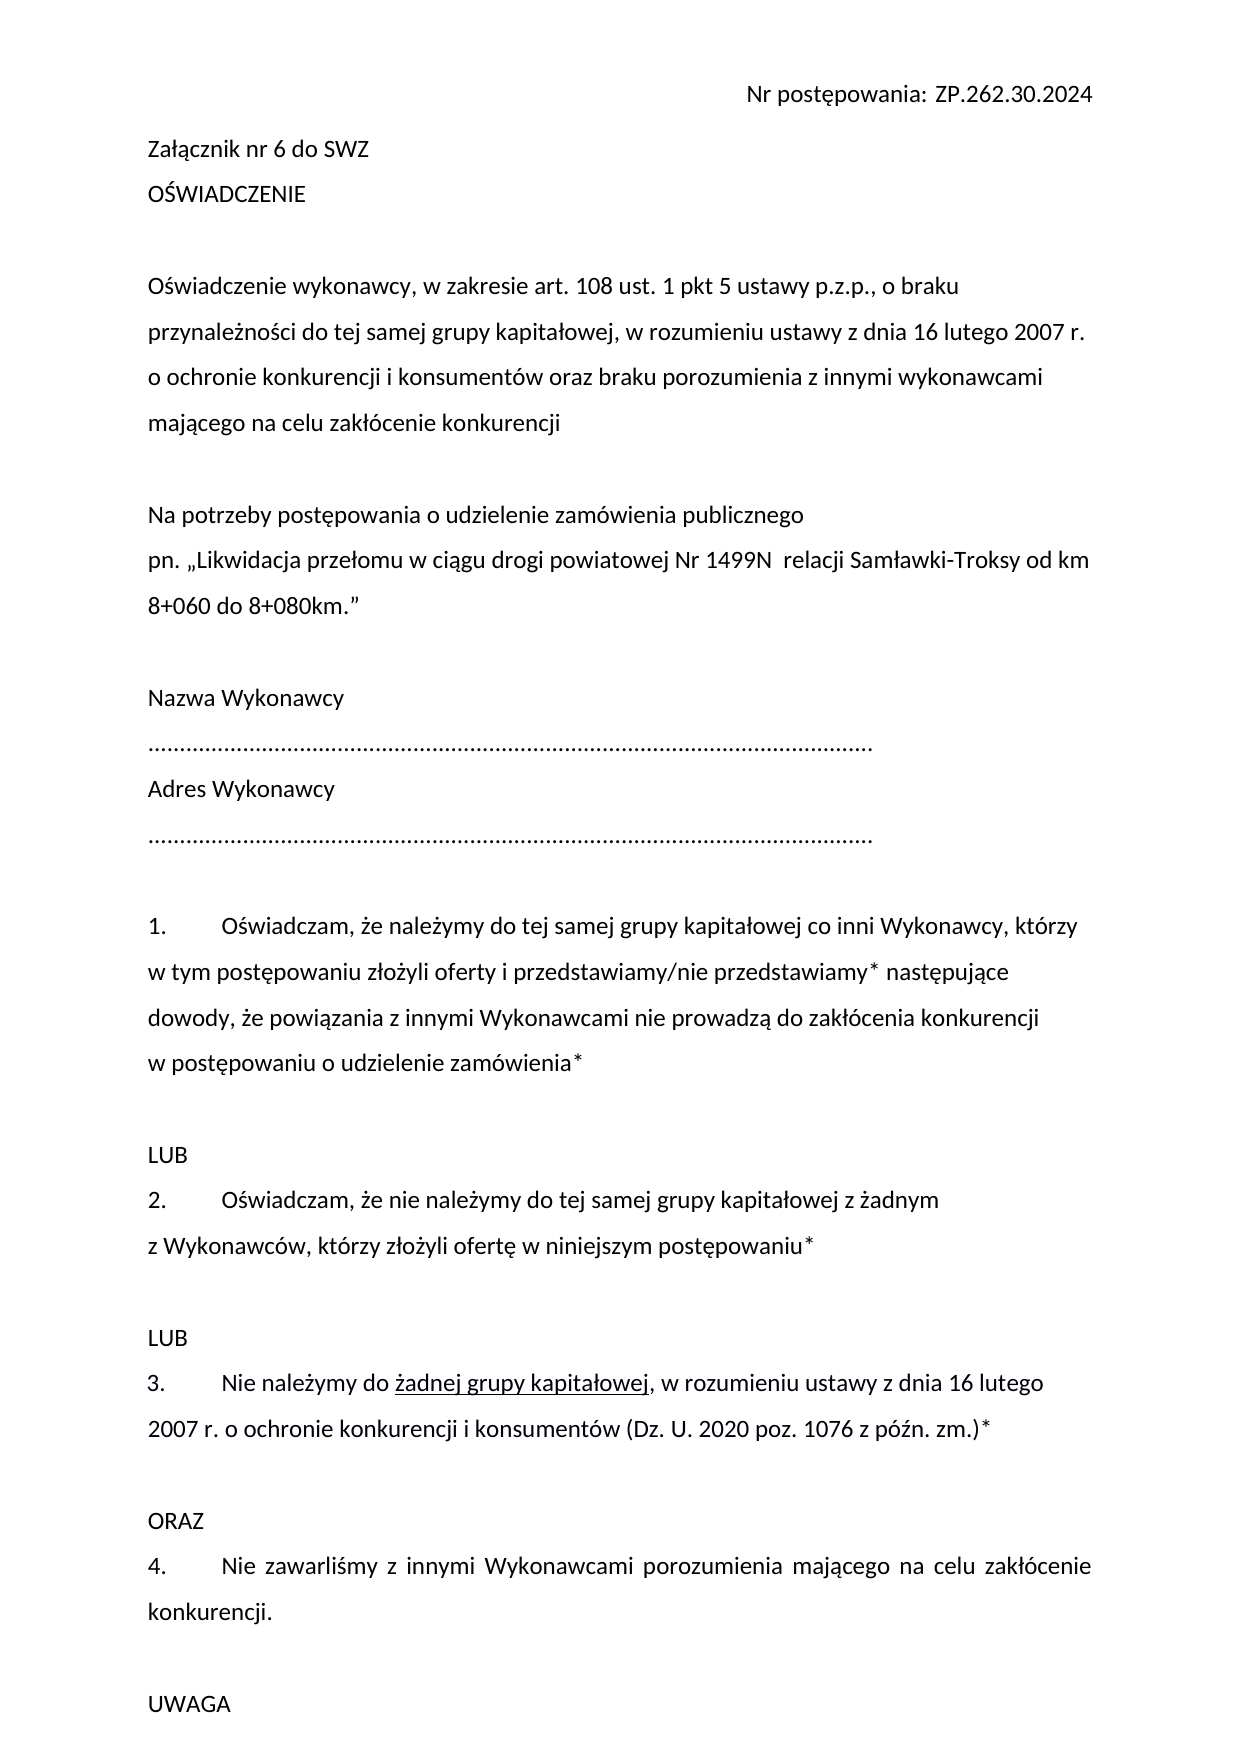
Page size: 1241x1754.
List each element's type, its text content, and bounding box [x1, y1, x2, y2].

list Nie zawarliśmy z innymi Wykonawcami porozumienia mającego na celu zakłócenie konkurencji. [148, 1551, 1093, 1627]
text ................................................................................................................... [148, 727, 1093, 758]
list Nie należymy do żadnej grupy kapitałowej, w rozumieniu ustawy z dnia 16 lutego 2007 r. o ochronie konkurencji i konsumentów (Dz. U. 2020 poz. 1076 z późn. zm.)* [146, 1368, 1093, 1444]
text ................................................................................................................... [148, 819, 1093, 849]
text UWAGA [148, 1688, 1093, 1718]
text LUB [148, 1139, 1093, 1169]
text Adres Wykonawcy [148, 773, 1093, 804]
text LUB [148, 1322, 1093, 1352]
text pn. „Likwidacja przełomu w ciągu drogi powiatowej Nr 1499N relacji Samławki-Troksy od km 8+060 do 8+080km.” [148, 544, 1093, 621]
text Nazwa Wykonawcy [148, 682, 1093, 712]
list Oświadczam, że nie należymy do tej samej grupy kapitałowej z żadnym z Wykonawców, którzy złożyli ofertę w niniejszym postępowaniu* [148, 1185, 1093, 1261]
text Oświadczenie wykonawcy, w zakresie art. 108 ust. 1 pkt 5 ustawy p.z.p., o braku przynależności do tej samej grupy kapitałowej, w rozumieniu ustawy z dnia 16 lutego 2007 r. o ochronie konkurencji i konsumentów oraz braku porozumienia z innymi wykonawcami mającego na celu zakłócenie konkurencji [148, 270, 1093, 438]
text Na potrzeby postępowania o udzielenie zamówienia publicznego [148, 499, 1093, 529]
text Załącznik nr 6 do SWZ [148, 133, 1093, 163]
list Oświadczam, że należymy do tej samej grupy kapitałowej co inni Wykonawcy, którzy w tym postępowaniu złożyli oferty i przedstawiamy/nie przedstawiamy* następujące dowody, że powiązania z innymi Wykonawcami nie prowadzą do zakłócenia konkurencji w postępowaniu o udzielenie zamówienia* [148, 910, 1093, 1078]
text OŚWIADCZENIE [148, 179, 1093, 209]
text ORAZ [148, 1505, 1093, 1535]
